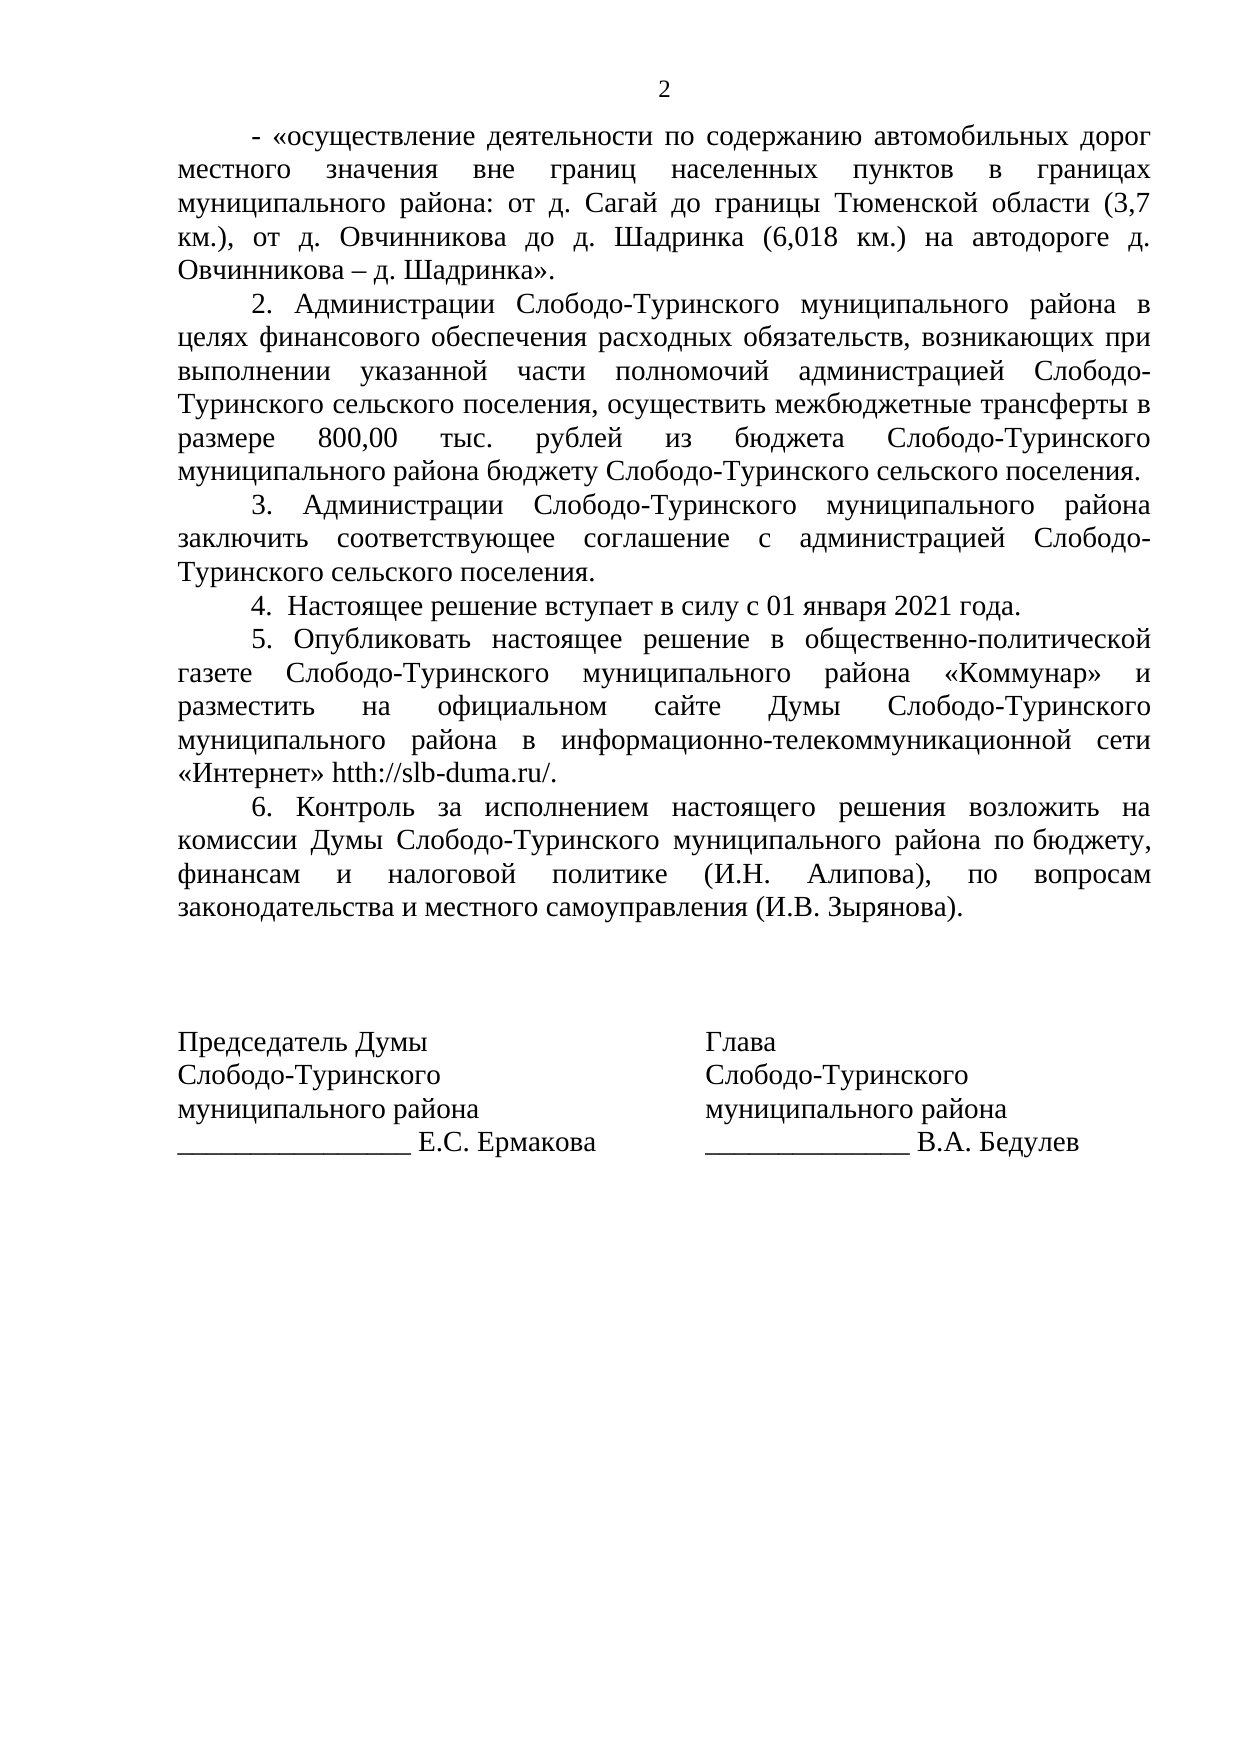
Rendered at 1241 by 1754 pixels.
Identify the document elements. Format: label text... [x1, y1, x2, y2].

table_header Глава Слободо-Туринского муниципального района ______________ В.А. Бедулев [694, 1024, 1191, 1158]
text - «осуществление деятельности по содержанию автомобильных дорог местного значения вне границ населенных пунктов в границах муниципального района: от д. Сагай до границы Тюменской области (3,7 км.), от д. Овчинникова до д. Шадринка (6,018 км.) на автодороге д. Овчинникова – д. Шадринка». [177, 118, 1152, 286]
text 4. Настоящее решение вступает в силу с 01 января 2021 года. [177, 588, 1152, 621]
text 6. Контроль за исполнением настоящего решения возложить на комиссии Думы Слободо-Туринского муниципального района по бюджету, финансам и налоговой политике (И.Н. Алипова), по вопросам законодательства и местного самоуправления (И.В. Зырянова). [177, 789, 1152, 923]
text 5. Опубликовать настоящее решение в общественно-политической газете Слободо-Туринского муниципального района «Коммунар» и разместить на официальном сайте Думы Слободо-Туринского муниципального района в информационно-телекоммуникационной сети «Интернет» htth://slb-duma.ru/. [177, 621, 1152, 789]
table_header Председатель Думы Слободо-Туринского муниципального района ________________ Е.С. Ермакова [166, 1024, 694, 1158]
text 3. Администрации Слободо-Туринского муниципального района заключить соответствующее соглашение с администрацией Слободо-Туринского сельского поселения. [177, 487, 1152, 588]
text 2. Администрации Слободо-Туринского муниципального района в целях финансового обеспечения расходных обязательств, возникающих при выполнении указанной части полномочий администрацией Слободо-Туринского сельского поселения, осуществить межбюджетные трансферты в размере 800,00 тыс. рублей из бюджета Слободо-Туринского муниципального района бюджету Слободо-Туринского сельского поселения. [177, 286, 1152, 487]
